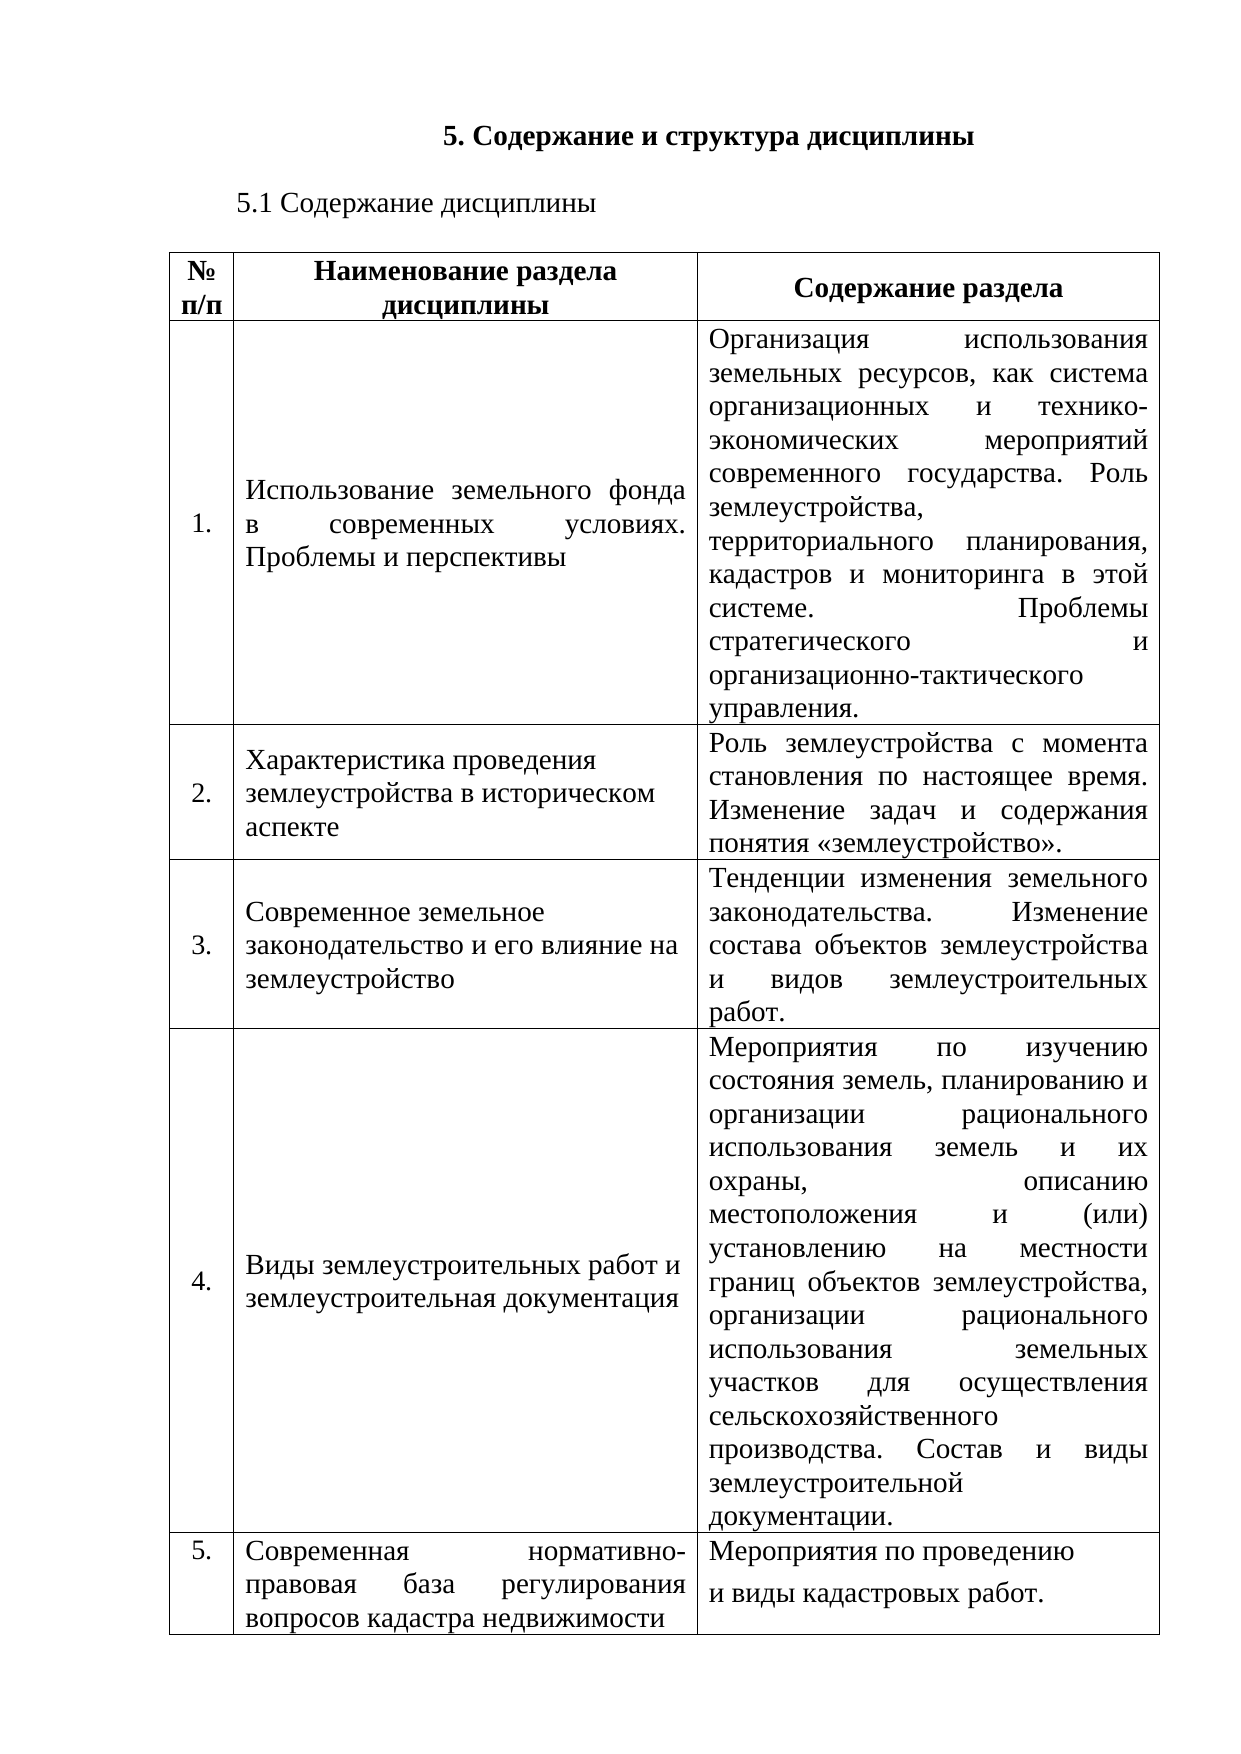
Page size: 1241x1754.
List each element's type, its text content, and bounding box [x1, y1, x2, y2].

table_cell 1. [170, 321, 233, 724]
table_cell 2. [170, 725, 233, 859]
table_cell Организация использования земельных ресурсов, как система организационных и технико-экономических мероприятий современного государства. Роль землеустройства, территориального планирования, кадастров и мониторинга в этой системе. Проблемы стратегического и организационно-тактического управления. [698, 321, 1159, 724]
table_header Содержание раздела [698, 253, 1159, 320]
table_cell 3. [170, 860, 233, 1028]
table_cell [234, 1533, 697, 1634]
table_header № п/п [170, 253, 233, 320]
table_cell Виды землеустроительных работ и землеустроительная документация [234, 1029, 697, 1532]
table_cell Современное земельное законодательство и его влияние на землеустройство [234, 860, 697, 1028]
table_cell Тенденции изменения земельного законодательства. Изменение состава объектов землеустройства и видов землеустроительных работ. [698, 860, 1159, 1028]
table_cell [698, 1533, 1159, 1634]
text 5. Содержание и структура дисциплины [177, 118, 1152, 152]
table_cell Характеристика проведения землеустройства в историческом аспекте [234, 725, 697, 859]
table_cell 4. [170, 1029, 233, 1532]
table_cell Мероприятия по изучению состояния земель, планированию и организации рационального использования земель и их охраны, описанию местоположения и (или) установлению на местности границ объектов землеустройства, организации рационального использования земельных участков для осуществления сельскохозяйственного производства. Состав и виды землеустроительной документации. [698, 1029, 1159, 1532]
text 5.1 Содержание дисциплины [177, 185, 1152, 219]
table_cell Роль землеустройства с момента становления по настоящее время. Изменение задач и содержания понятия «землеустройство». [698, 725, 1159, 859]
table_header Наименование раздела дисциплины [234, 253, 697, 320]
table_cell Использование земельного фонда в современных условиях. Проблемы и перспективы [234, 321, 697, 724]
table_cell 5. [170, 1533, 233, 1634]
